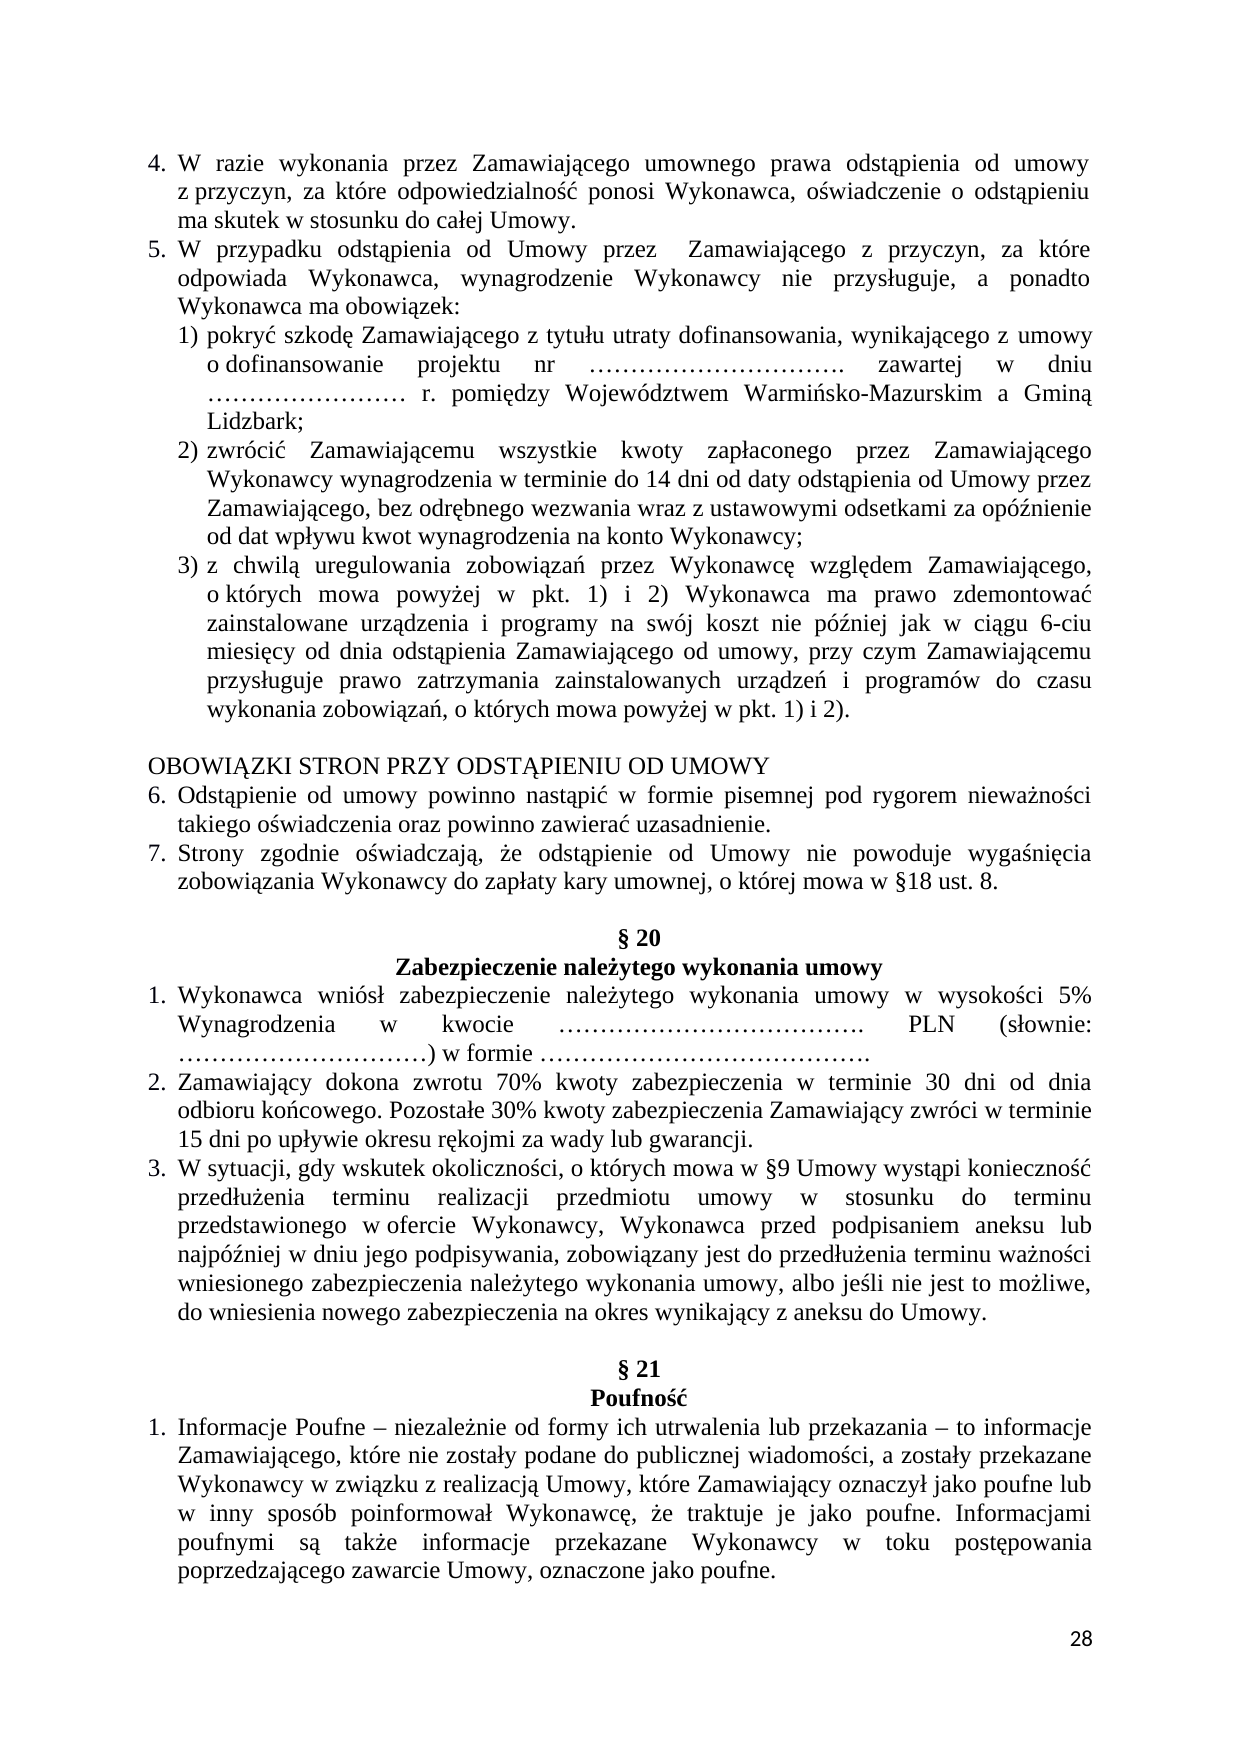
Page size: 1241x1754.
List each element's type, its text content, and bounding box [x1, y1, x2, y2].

subtitle § 20 Zabezpieczenie należytego wykonania umowy [185, 923, 1093, 981]
list W sytuacji, gdy wskutek okoliczności, o których mowa w §9 Umowy wystąpi konieczność przedłużenia terminu realizacji przedmiotu umowy w stosunku do terminu przedstawionego w ofercie Wykonawcy, Wykonawca przed podpisaniem aneksu lub najpóźniej w dniu jego podpisywania, zobowiązany jest do przedłużenia terminu ważności wniesionego zabezpieczenia należytego wykonania umowy, albo jeśli nie jest to możliwe, do wniesienia nowego zabezpieczenia na okres wynikający z aneksu do Umowy. [148, 1153, 1093, 1326]
list z chwilą uregulowania zobowiązań przez Wykonawcę względem Zamawiającego, o których mowa powyżej w pkt. 1) i 2) Wykonawca ma prawo zdemontować zainstalowane urządzenia i programy na swój koszt nie później jak w ciągu 6-ciu miesięcy od dnia odstąpienia Zamawiającego od umowy, przy czym Zamawiającemu przysługuje prawo zatrzymania zainstalowanych urządzeń i programów do czasu wykonania zobowiązań, o których mowa powyżej w pkt. 1) i 2). [177, 550, 1093, 723]
list Wykonawca wniósł zabezpieczenie należytego wykonania umowy w wysokości 5% Wynagrodzenia w kwocie ………………………………. PLN (słownie: …………………………) w formie …………………………………. [148, 981, 1093, 1067]
list Zamawiający dokona zwrotu 70% kwoty zabezpieczenia w terminie 30 dni od dnia odbioru końcowego. Pozostałe 30% kwoty zabezpieczenia Zamawiający zwróci w terminie 15 dni po upływie okresu rękojmi za wady lub gwarancji. [148, 1067, 1093, 1153]
list W przypadku odstąpienia od Umowy przez Zamawiającego z przyczyn, za które odpowiada Wykonawca, wynagrodzenie Wykonawcy nie przysługuje, a ponadto Wykonawca ma obowiązek: [148, 234, 1090, 320]
list W razie wykonania przez Zamawiającego umownego prawa odstąpienia od umowy z przyczyn, za które odpowiedzialność ponosi Wykonawca, oświadczenie o odstąpieniu ma skutek w stosunku do całej Umowy. [148, 148, 1090, 234]
list Strony zgodnie oświadczają, że odstąpienie od Umowy nie powoduje wygaśnięcia zobowiązania Wykonawcy do zapłaty kary umownej, o której mowa w §18 ust. 8. [148, 838, 1093, 895]
list Odstąpienie od umowy powinno nastąpić w formie pisemnej pod rygorem nieważności takiego oświadczenia oraz powinno zawierać uzasadnienie. [148, 780, 1093, 838]
subtitle § 21 Poufność [185, 1354, 1093, 1412]
list zwrócić Zamawiającemu wszystkie kwoty zapłaconego przez Zamawiającego Wykonawcy wynagrodzenia w terminie do 14 dni od daty odstąpienia od Umowy przez Zamawiającego, bez odrębnego wezwania wraz z ustawowymi odsetkami za opóźnienie od dat wpływu kwot wynagrodzenia na konto Wykonawcy; [177, 435, 1093, 550]
text OBOWIĄZKI STRON PRZY ODSTĄPIENIU OD UMOWY [148, 751, 1093, 780]
list Informacje Poufne – niezależnie od formy ich utrwalenia lub przekazania – to informacje Zamawiającego, które nie zostały podane do publicznej wiadomości, a zostały przekazane Wykonawcy w związku z realizacją Umowy, które Zamawiający oznaczył jako poufne lub w inny sposób poinformował Wykonawcę, że traktuje je jako poufne. Informacjami poufnymi są także informacje przekazane Wykonawcy w toku postępowania poprzedzającego zawarcie Umowy, oznaczone jako poufne. [148, 1412, 1093, 1584]
list pokryć szkodę Zamawiającego z tytułu utraty dofinansowania, wynikającego z umowy o dofinansowanie projektu nr …………………………. zawartej w dniu …………………… r. pomiędzy Województwem Warmińsko-Mazurskim a Gminą Lidzbark; [177, 320, 1093, 435]
